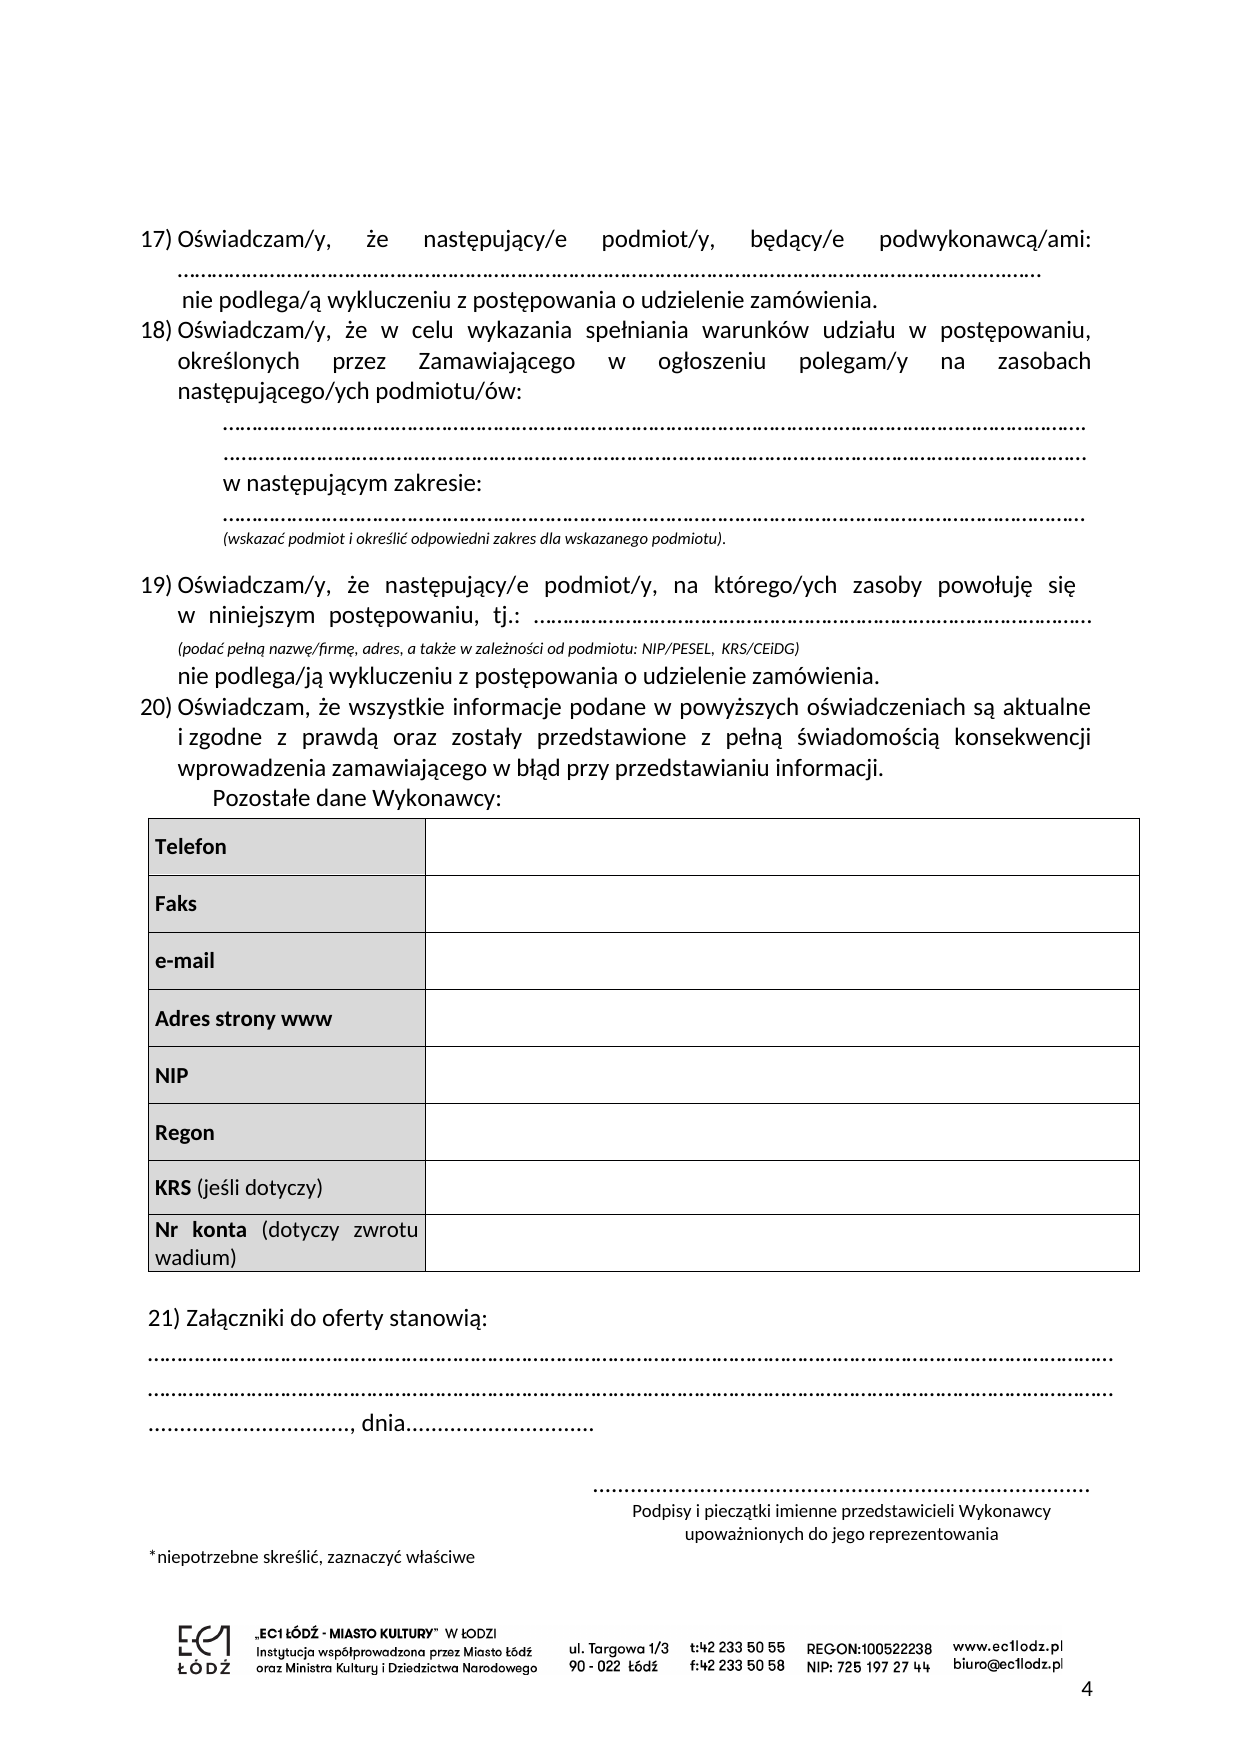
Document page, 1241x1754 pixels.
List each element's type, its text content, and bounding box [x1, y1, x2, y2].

table_cell KRS (jeśli dotyczy) [149, 1161, 425, 1214]
text upoważnionych do jego reprezentowania [591, 1522, 1093, 1545]
table_cell [426, 1047, 1139, 1103]
table_cell [426, 933, 1139, 989]
text Podpisy i pieczątki imienne przedstawicieli Wykonawcy [591, 1499, 1093, 1522]
list Oświadczam/y, że następujący/e podmiot/y, będący/e podwykonawcą/ami: …………………………………………………………………………………………………………………………..….…… [140, 223, 1092, 284]
list nie podlega/ją wykluczeniu z postępowania o udzielenie zamówienia. [177, 660, 1092, 691]
table_cell NIP [149, 1047, 425, 1103]
list (wskazać podmiot i określić odpowiedni zakres dla wskazanego podmiotu). [223, 528, 1092, 548]
table_cell [426, 990, 1139, 1046]
text ............................................................................... [591, 1469, 1092, 1499]
list Oświadczam/y, że w celu wykazania spełniania warunków udziału w postępowaniu, określonych przez Zamawiającego w ogłoszeniu polegam/y na zasobach następującego/ych podmiotu/ów: [140, 314, 1092, 406]
table_cell Faks [149, 876, 425, 932]
table_cell [426, 1104, 1139, 1160]
text *niepotrzebne skreślić, zaznaczyć właściwe [148, 1545, 1093, 1568]
table_cell [426, 876, 1139, 932]
list ..………………………………………………………………………………………………….……………………………… w następującym zakresie: …………………………………………………………………………………………………………………………………… [223, 437, 1092, 528]
table_cell Regon [149, 1104, 425, 1160]
table_header Telefon [149, 819, 425, 874]
list ……………………………………………………………………………………………..……………………………………. [223, 406, 1092, 437]
list Oświadczam/y, że następujący/e podmiot/y, na którego/ych zasoby powołuję się w niniejszym postępowaniu, tj.: …………………………………………………………….……………………… (podać pełną nazwę/firmę, adres, a także w zależności od podmiotu: NIP/PESEL, KRS/CEiDG) [140, 569, 1092, 660]
table_cell Adres strony www [149, 990, 425, 1046]
text ................................, dnia.............................. [148, 1408, 1092, 1438]
list Pozostałe dane Wykonawcy: [207, 782, 1122, 813]
table_cell [426, 1161, 1139, 1214]
text 21) Załączniki do oferty stanowią: [148, 1303, 1122, 1333]
list Oświadczam, że wszystkie informacje podane w powyższych oświadczeniach są aktualne i zgodne z prawdą oraz zostały przedstawione z pełną świadomością konsekwencji wprowadzenia zamawiającego w błąd przy przedstawianiu informacji. [140, 691, 1092, 782]
picture [177, 1625, 1063, 1675]
table_cell e-mail [149, 933, 425, 989]
text …………………………………………………………………………………………………………………………………………………… [148, 1373, 1122, 1403]
text nie podlega/ą wykluczeniu z postępowania o udzielenie zamówienia. [148, 284, 1092, 314]
table_cell [426, 1215, 1139, 1271]
table_cell Nr konta (dotyczy zwrotu wadium) [149, 1215, 425, 1271]
table_header [426, 819, 1139, 874]
text …………………………………………………………………………………………………………………………………………………… [148, 1338, 1122, 1368]
